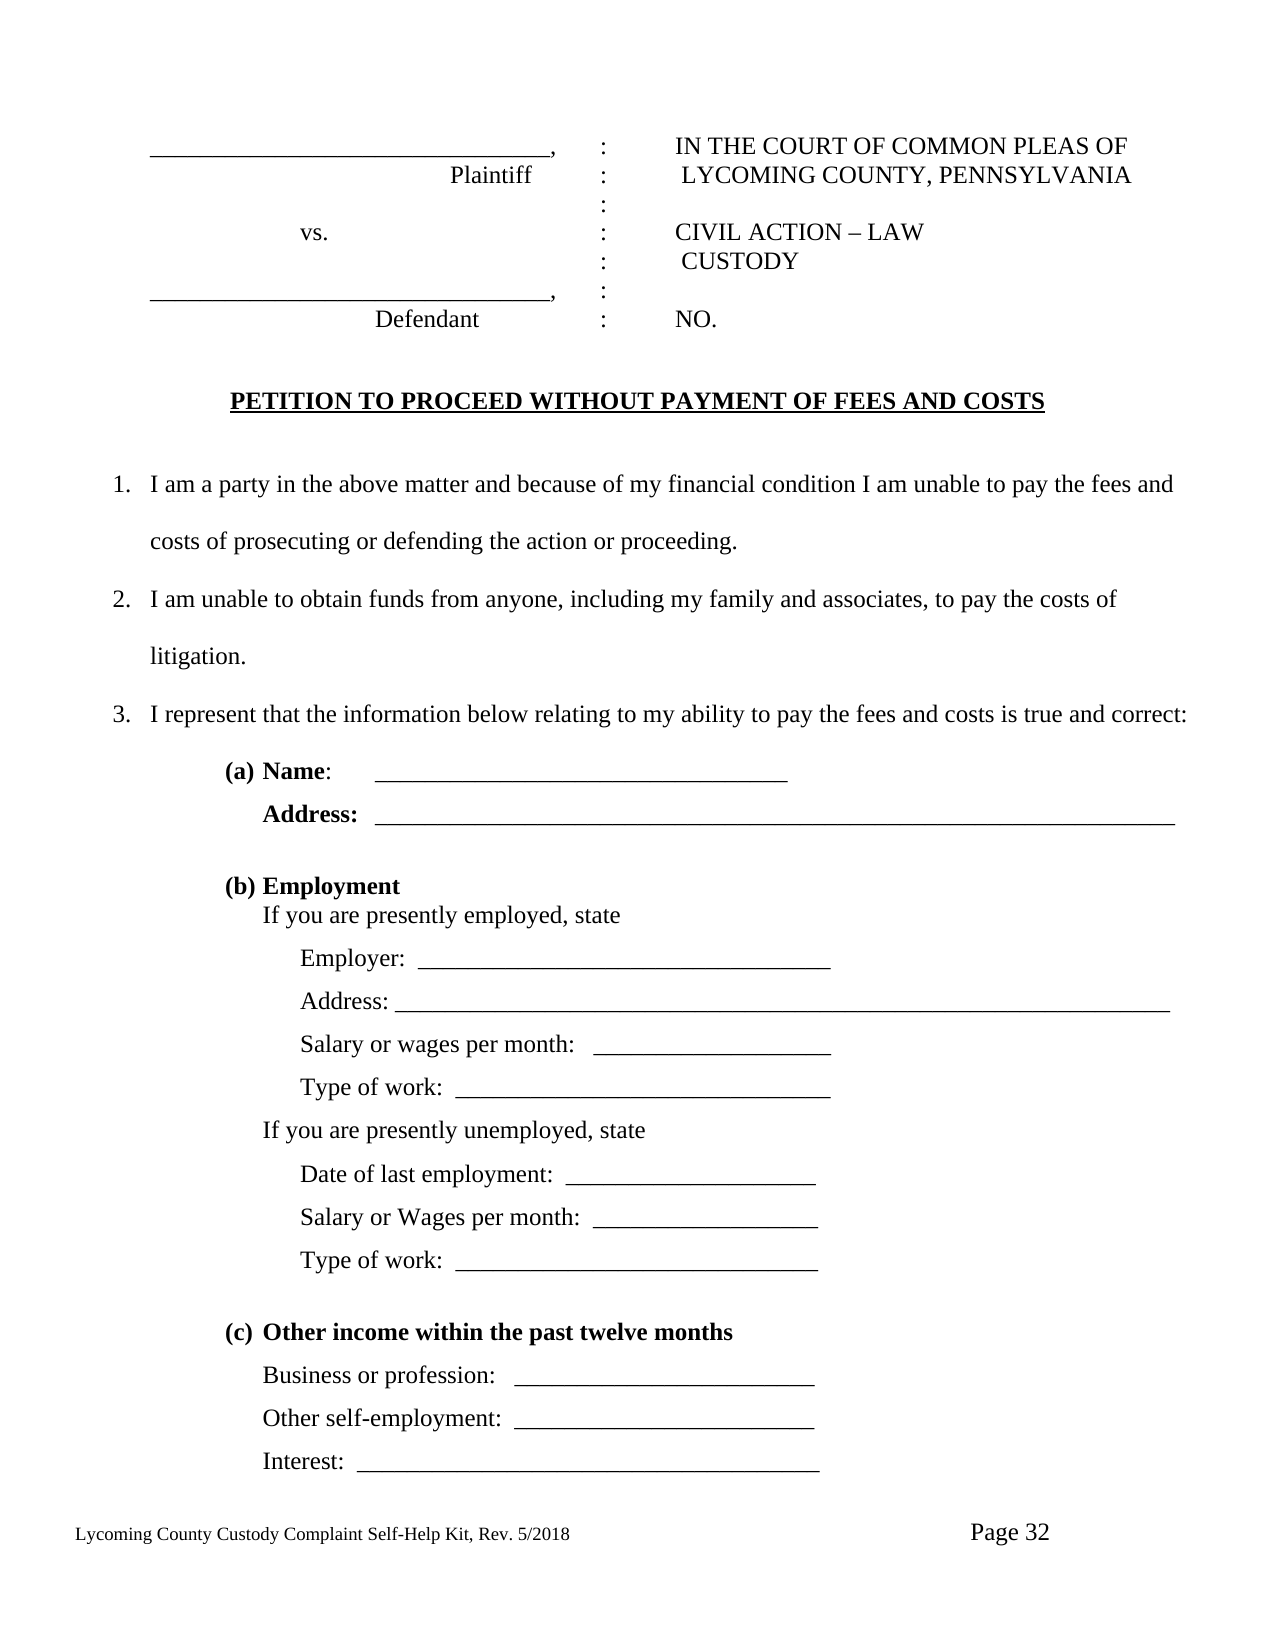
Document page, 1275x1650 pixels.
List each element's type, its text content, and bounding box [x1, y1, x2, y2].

list I represent that the information below relating to my ability to pay the fees and costs is true and correct: [112, 699, 1200, 727]
list Name: _________________________________ [225, 756, 1200, 785]
text Plaintiff : LYCOMING COUNTY, PENNSYLVANIA [150, 160, 1144, 189]
list Employment [225, 871, 1200, 900]
list Other self-employment: ________________________ [262, 1403, 1200, 1432]
list Interest: _____________________________________ [262, 1446, 1200, 1475]
text Defendant : NO. [150, 304, 1144, 332]
list Type of work: _____________________________ [262, 1245, 1200, 1274]
list Business or profession: ________________________ [262, 1360, 1200, 1389]
text ________________________________, : [150, 275, 1144, 304]
list Type of work: ______________________________ [262, 1072, 1200, 1101]
list I am a party in the above matter and because of my financial condition I am unable to pay the fees and costs of prosecuting or defending the action or proceeding. [112, 469, 1200, 555]
list Salary or wages per month: ___________________ [262, 1029, 1200, 1058]
text : [150, 189, 1144, 217]
list If you are presently employed, state [262, 900, 1200, 929]
list Salary or Wages per month: __________________ [262, 1202, 1200, 1231]
text : CUSTODY [150, 246, 1144, 275]
text PETITION TO PROCEED WITHOUT PAYMENT OF FEES AND COSTS [75, 386, 1200, 415]
text vs. : CIVIL ACTION – LAW [150, 217, 1144, 246]
list I am unable to obtain funds from anyone, including my family and associates, to pay the costs of litigation. [112, 584, 1200, 670]
list Date of last employment: ____________________ [262, 1159, 1200, 1187]
list Other income within the past twelve months [225, 1317, 1200, 1346]
list If you are presently unemployed, state [262, 1116, 1200, 1144]
text ________________________________, : IN THE COURT OF COMMON PLEAS OF [150, 131, 1144, 160]
list Employer: _________________________________ [262, 943, 1200, 972]
list Address: ________________________________________________________________ [262, 799, 1200, 828]
list Address: ______________________________________________________________ [262, 986, 1200, 1015]
